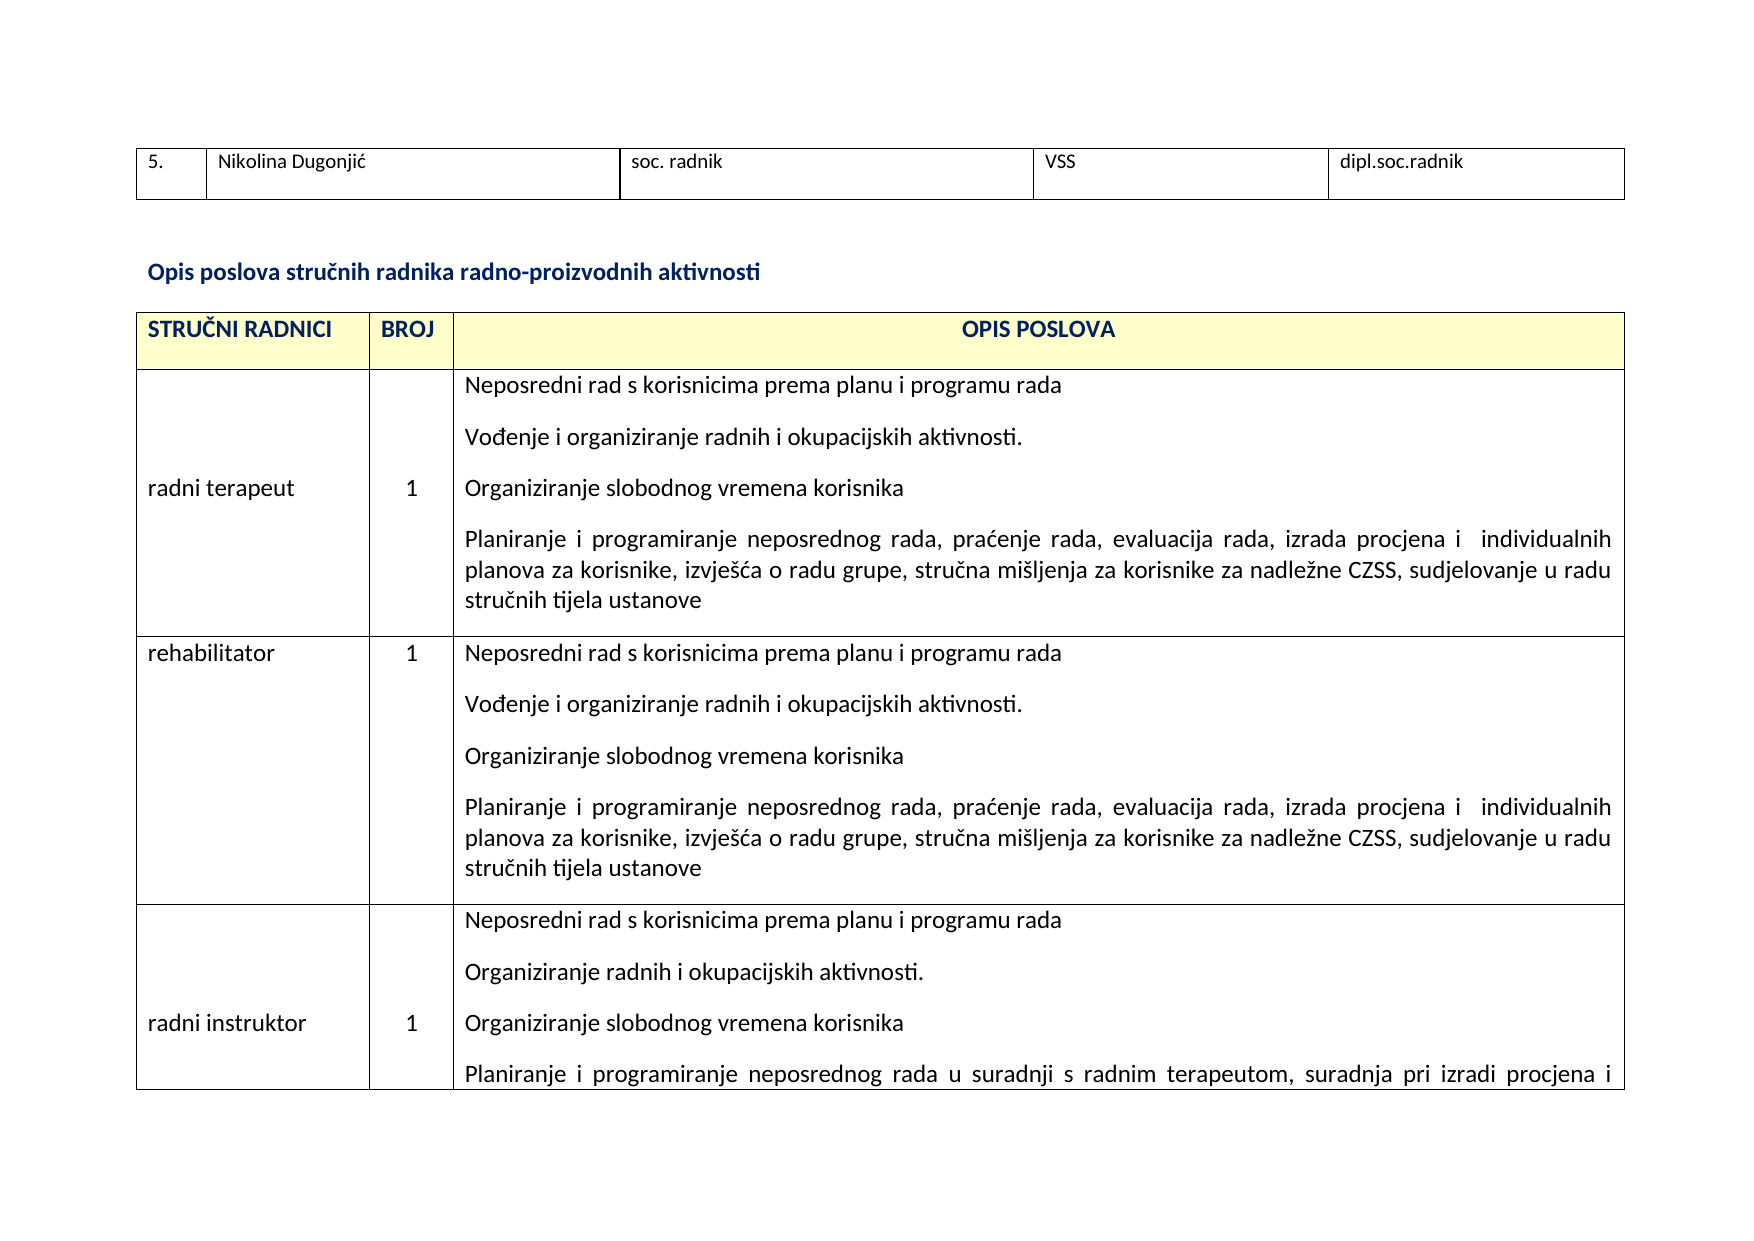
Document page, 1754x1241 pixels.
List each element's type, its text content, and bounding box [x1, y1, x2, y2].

table_cell soc. radnik [621, 149, 1033, 199]
table_header STRUČNI RADNICI [137, 313, 369, 368]
table_header OPIS POSLOVA [454, 313, 1624, 368]
table_cell 1 [370, 905, 453, 1089]
table_header BROJ [370, 313, 453, 368]
table_cell Neposredni rad s korisnicima prema planu i programu rada Vođenje i organiziranje radnih i okupacijskih aktivnosti. Organiziranje slobodnog vremena korisnika Planiranje i programiranje neposrednog rada, praćenje rada, evaluacija rada, izrada procjena i individualnih planova za korisnike, izvješća o radu grupe, stručna mišljenja za korisnike za nadležne CZSS, sudjelovanje u radu stručnih tijela ustanove [454, 370, 1624, 636]
text Opis poslova stručnih radnika radno-proizvodnih aktivnosti [148, 256, 1606, 287]
table_cell Nikolina Dugonjić [207, 149, 619, 199]
table_cell Neposredni rad s korisnicima prema planu i programu rada Vođenje i organiziranje radnih i okupacijskih aktivnosti. Organiziranje slobodnog vremena korisnika Planiranje i programiranje neposrednog rada, praćenje rada, evaluacija rada, izrada procjena i individualnih planova za korisnike, izvješća o radu grupe, stručna mišljenja za korisnike za nadležne CZSS, sudjelovanje u radu stručnih tijela ustanove [454, 637, 1624, 903]
table_cell 1 [370, 637, 453, 903]
table_cell 1 [370, 370, 453, 636]
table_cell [454, 905, 1624, 1089]
table_cell radni terapeut [137, 370, 369, 636]
table_cell rehabilitator [137, 637, 369, 903]
table_cell dipl.soc.radnik [1329, 149, 1624, 199]
table_cell 5. [137, 149, 206, 199]
table_cell radni instruktor [137, 905, 369, 1089]
table_cell VSS [1034, 149, 1328, 199]
